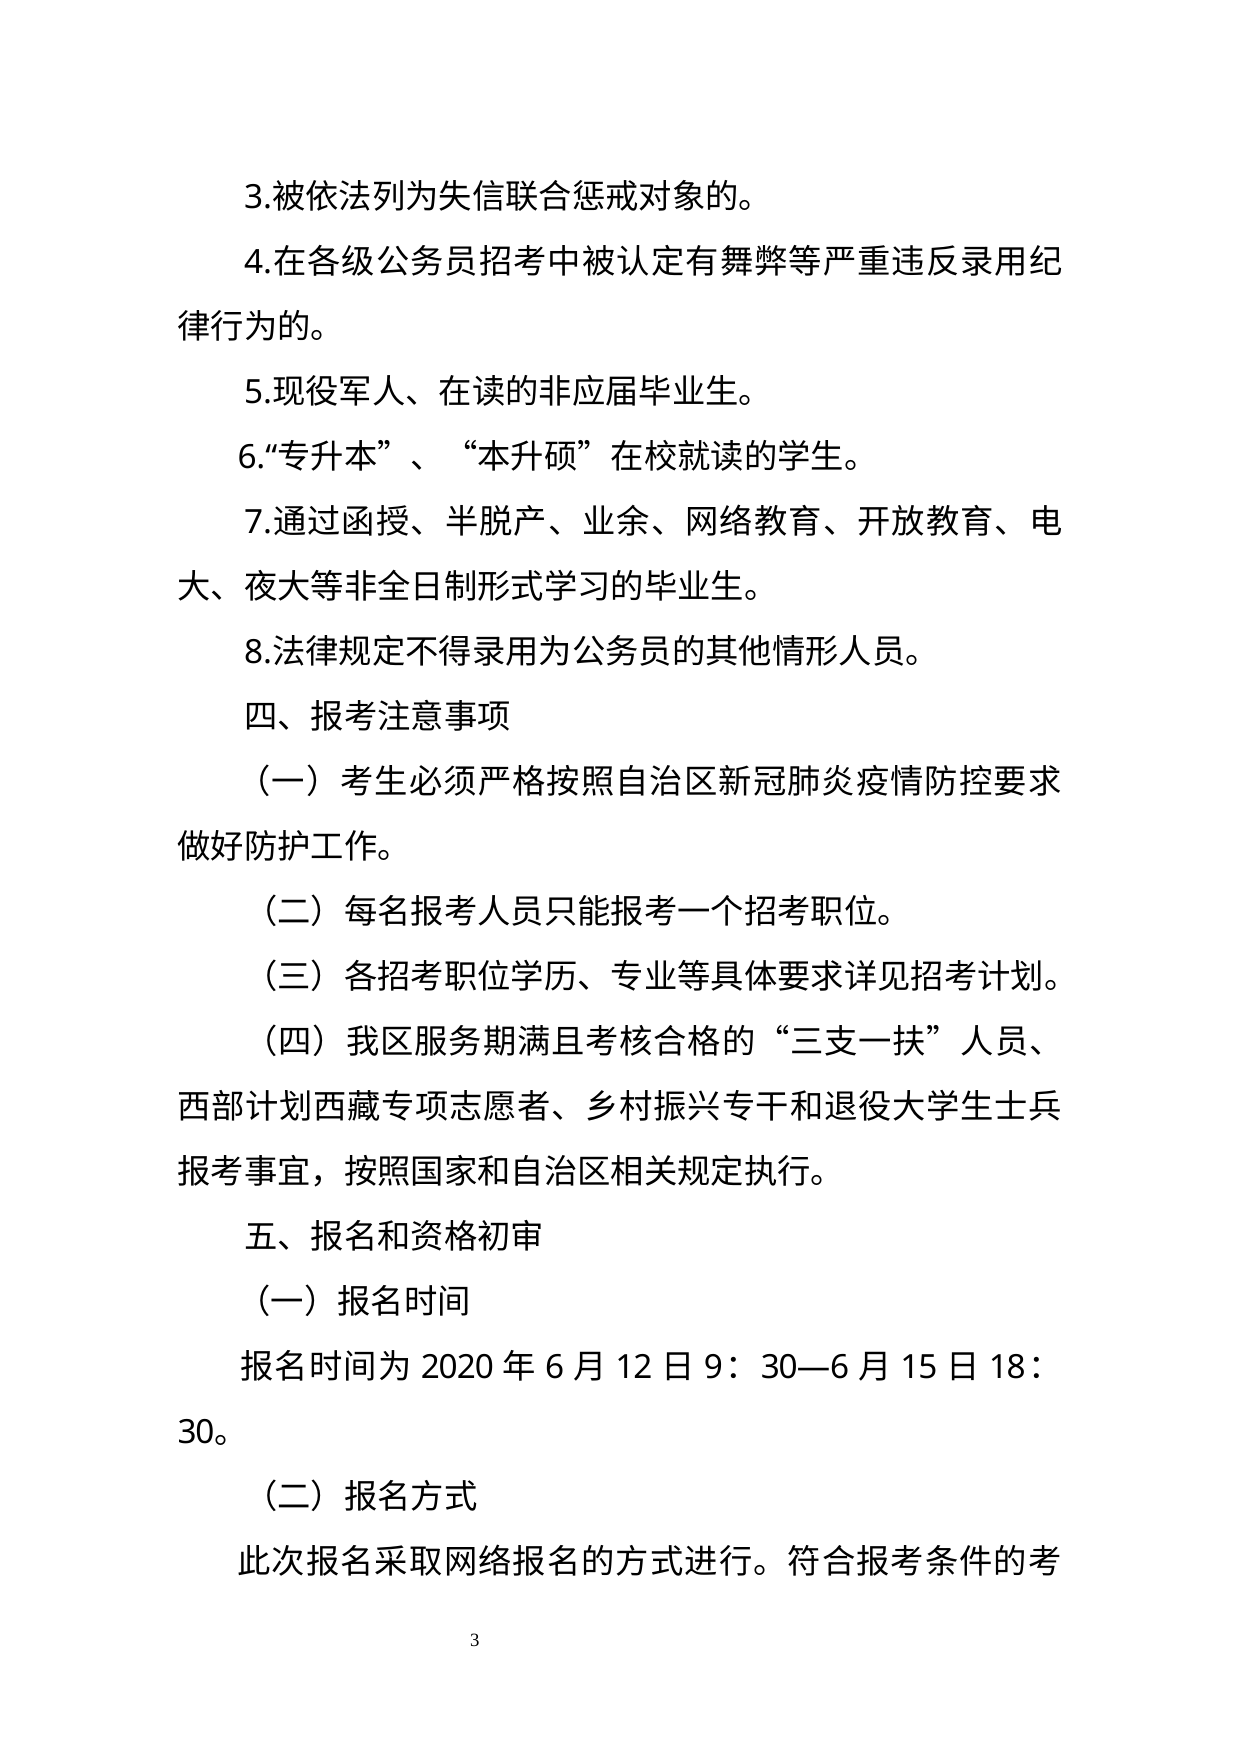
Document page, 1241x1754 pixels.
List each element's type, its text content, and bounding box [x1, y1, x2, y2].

text （二）报名方式 [177, 1462, 1063, 1527]
text （一）考生必须严格按照自治区新冠肺炎疫情防控要求做好防护工作。 [177, 747, 1063, 877]
text 5.现役军人、在读的非应届毕业生。 [177, 357, 1063, 422]
text （二）每名报考人员只能报考一个招考职位。 [177, 877, 1063, 942]
text 四、报考注意事项 [177, 682, 1063, 747]
text 五、报名和资格初审 [177, 1202, 1063, 1267]
text 6.“专升本”、“本升硕”在校就读的学生。 [177, 422, 1063, 487]
text 8.法律规定不得录用为公务员的其他情形人员。 [177, 617, 1063, 682]
text 7.通过函授、半脱产、业余、网络教育、开放教育、电大、夜大等非全日制形式学习的毕业生。 [177, 487, 1063, 617]
text 4.在各级公务员招考中被认定有舞弊等严重违反录用纪律行为的。 [177, 227, 1063, 357]
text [177, 1527, 1063, 1592]
text （三）各招考职位学历、专业等具体要求详见招考计划。 [177, 942, 1063, 1007]
text （四）我区服务期满且考核合格的“三支一扶”人员、西部计划西藏专项志愿者、乡村振兴专干和退役大学生士兵报考事宜，按照国家和自治区相关规定执行。 [177, 1007, 1063, 1202]
text 报名时间为2020年6月12日9：30—6月15日18：30。 [177, 1332, 1063, 1462]
text 3.被依法列为失信联合惩戒对象的。 [177, 162, 1063, 227]
text （一）报名时间 [177, 1267, 1063, 1332]
